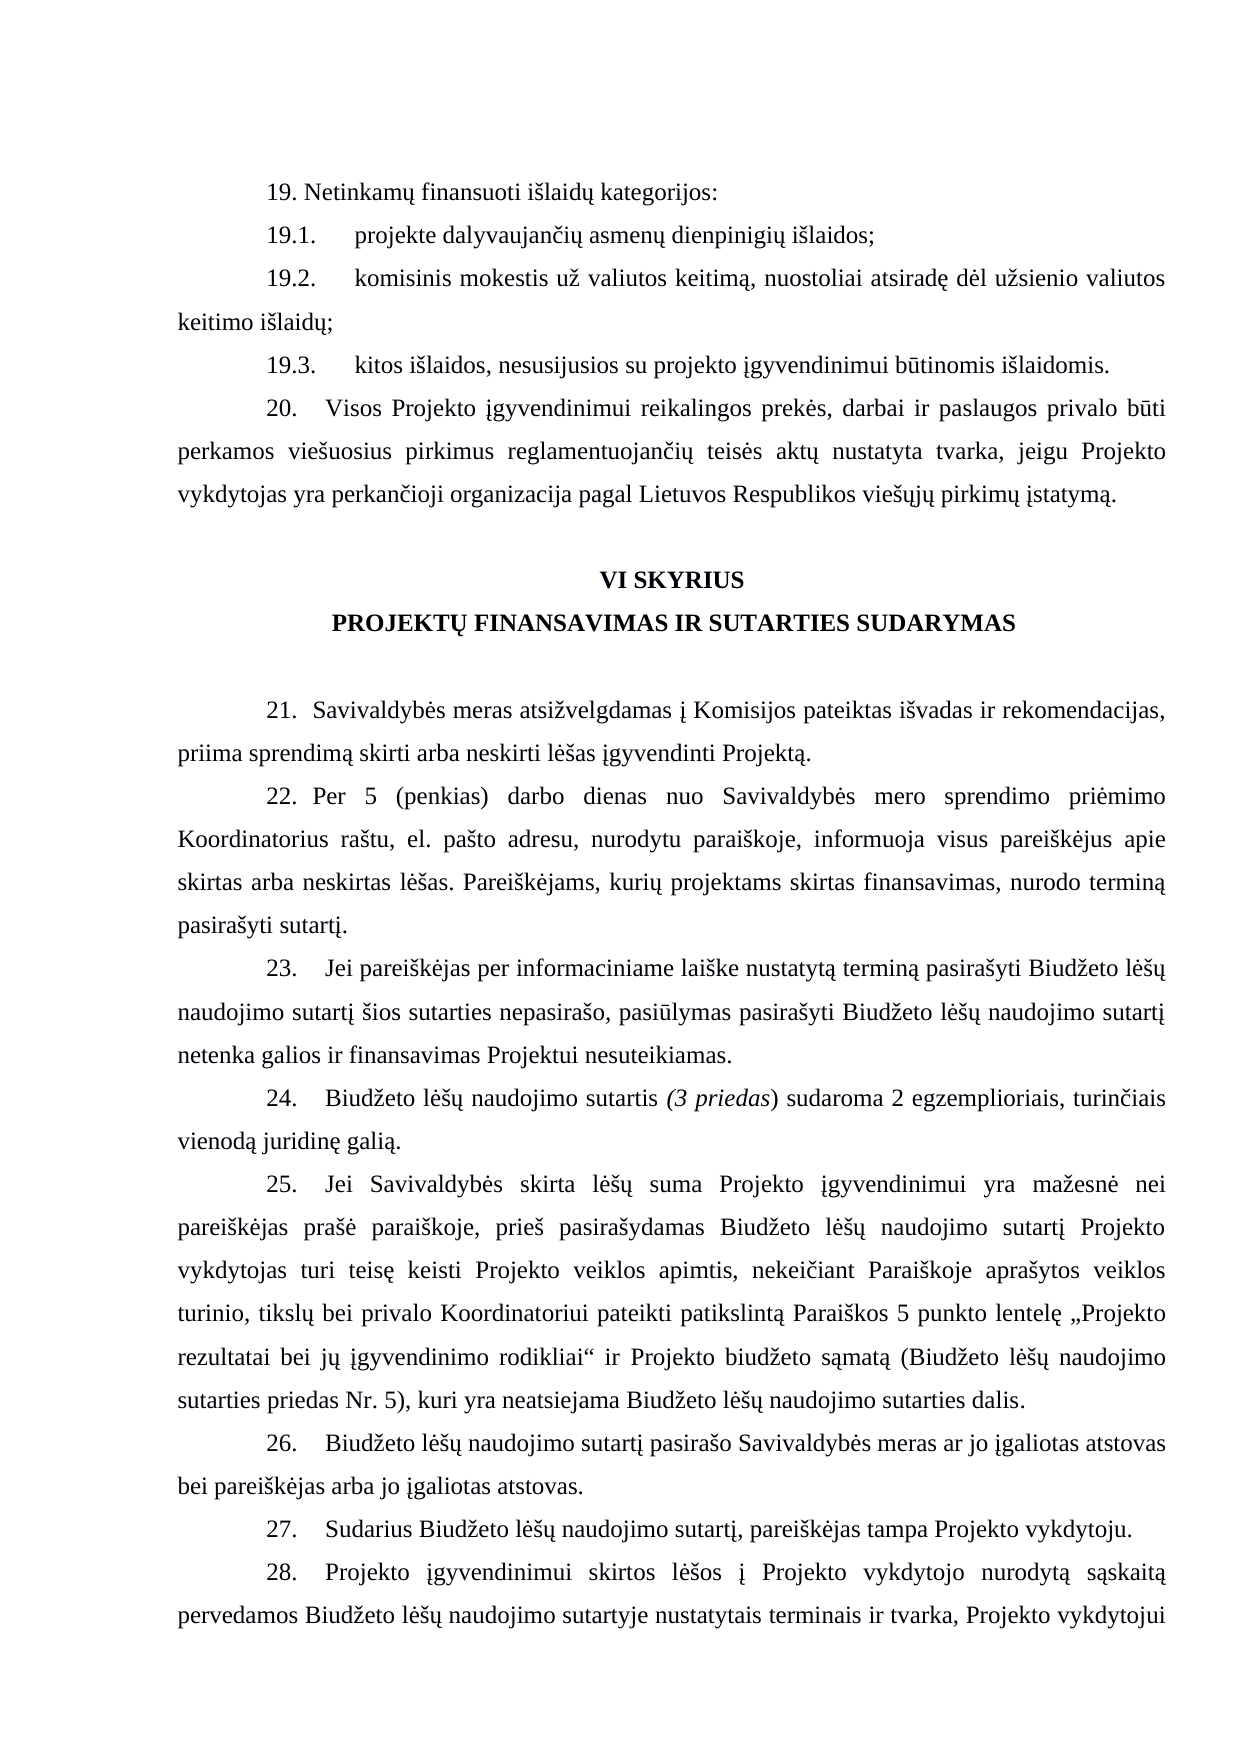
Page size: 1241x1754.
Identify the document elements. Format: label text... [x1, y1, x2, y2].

list komisinis mokestis už valiutos keitimą, nuostoliai atsiradę dėl užsienio valiutos keitimo išlaidų; [177, 263, 1167, 335]
list Jei Savivaldybės skirta lėšų suma Projekto įgyvendinimui yra mažesnė nei pareiškėjas prašė paraiškoje, prieš pasirašydamas Biudžeto lėšų naudojimo sutartį Projekto vykdytojas turi teisę keisti Projekto veiklos apimtis, nekeičiant Paraiškoje aprašytos veiklos turinio, tikslų bei privalo Koordinatoriui pateikti patikslintą Paraiškos 5 punkto lentelę „Projekto rezultatai bei jų įgyvendinimo rodikliai“ ir Projekto biudžeto sąmatą (Biudžeto lėšų naudojimo sutarties priedas Nr. 5), kuri yra neatsiejama Biudžeto lėšų naudojimo sutarties dalis. [177, 1169, 1167, 1413]
list Jei pareiškėjas per informaciniame laiške nustatytą terminą pasirašyti Biudžeto lėšų naudojimo sutartį šios sutarties nepasirašo, pasiūlymas pasirašyti Biudžeto lėšų naudojimo sutartį netenka galios ir finansavimas Projektui nesuteikiamas. [177, 953, 1167, 1068]
list Savivaldybės meras atsižvelgdamas į Komisijos pateiktas išvadas ir rekomendacijas, priima sprendimą skirti arba neskirti lėšas įgyvendinti Projektą. [177, 695, 1167, 767]
list Biudžeto lėšų naudojimo sutartį pasirašo Savivaldybės meras ar jo įgaliotas atstovas bei pareiškėjas arba jo įgaliotas atstovas. [177, 1428, 1167, 1500]
list kitos išlaidos, nesusijusios su projekto įgyvendinimui būtinomis išlaidomis. [266, 350, 1167, 378]
list VI SKYRIUS [177, 565, 1167, 594]
list Netinkamų finansuoti išlaidų kategorijos: [266, 177, 1167, 206]
list Per 5 (penkias) darbo dienas nuo Savivaldybės mero sprendimo priėmimo Koordinatorius raštu, el. pašto adresu, nurodytu paraiškoje, informuoja visus pareiškėjus apie skirtas arba neskirtas lėšas. Pareiškėjams, kurių projektams skirtas finansavimas, nurodo terminą pasirašyti sutartį. [177, 781, 1167, 939]
list Biudžeto lėšų naudojimo sutartis (3 priedas) sudaroma 2 egzemplioriais, turinčiais vienodą juridinę galią. [177, 1083, 1167, 1155]
list Visos Projekto įgyvendinimui reikalingos prekės, darbai ir paslaugos privalo būti perkamos viešuosius pirkimus reglamentuojančių teisės aktų nustatyta tvarka, jeigu Projekto vykdytojas yra perkančioji organizacija pagal Lietuvos Respublikos viešųjų pirkimų įstatymą. [177, 393, 1167, 508]
text PROJEKTŲ FINANSAVIMAS IR SUTARTIES SUDARYMAS [177, 608, 1167, 637]
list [177, 1557, 1167, 1629]
list projekte dalyvaujančių asmenų dienpinigių išlaidos; [266, 220, 1167, 249]
list Sudarius Biudžeto lėšų naudojimo sutartį, pareiškėjas tampa Projekto vykdytoju. [177, 1514, 1167, 1543]
